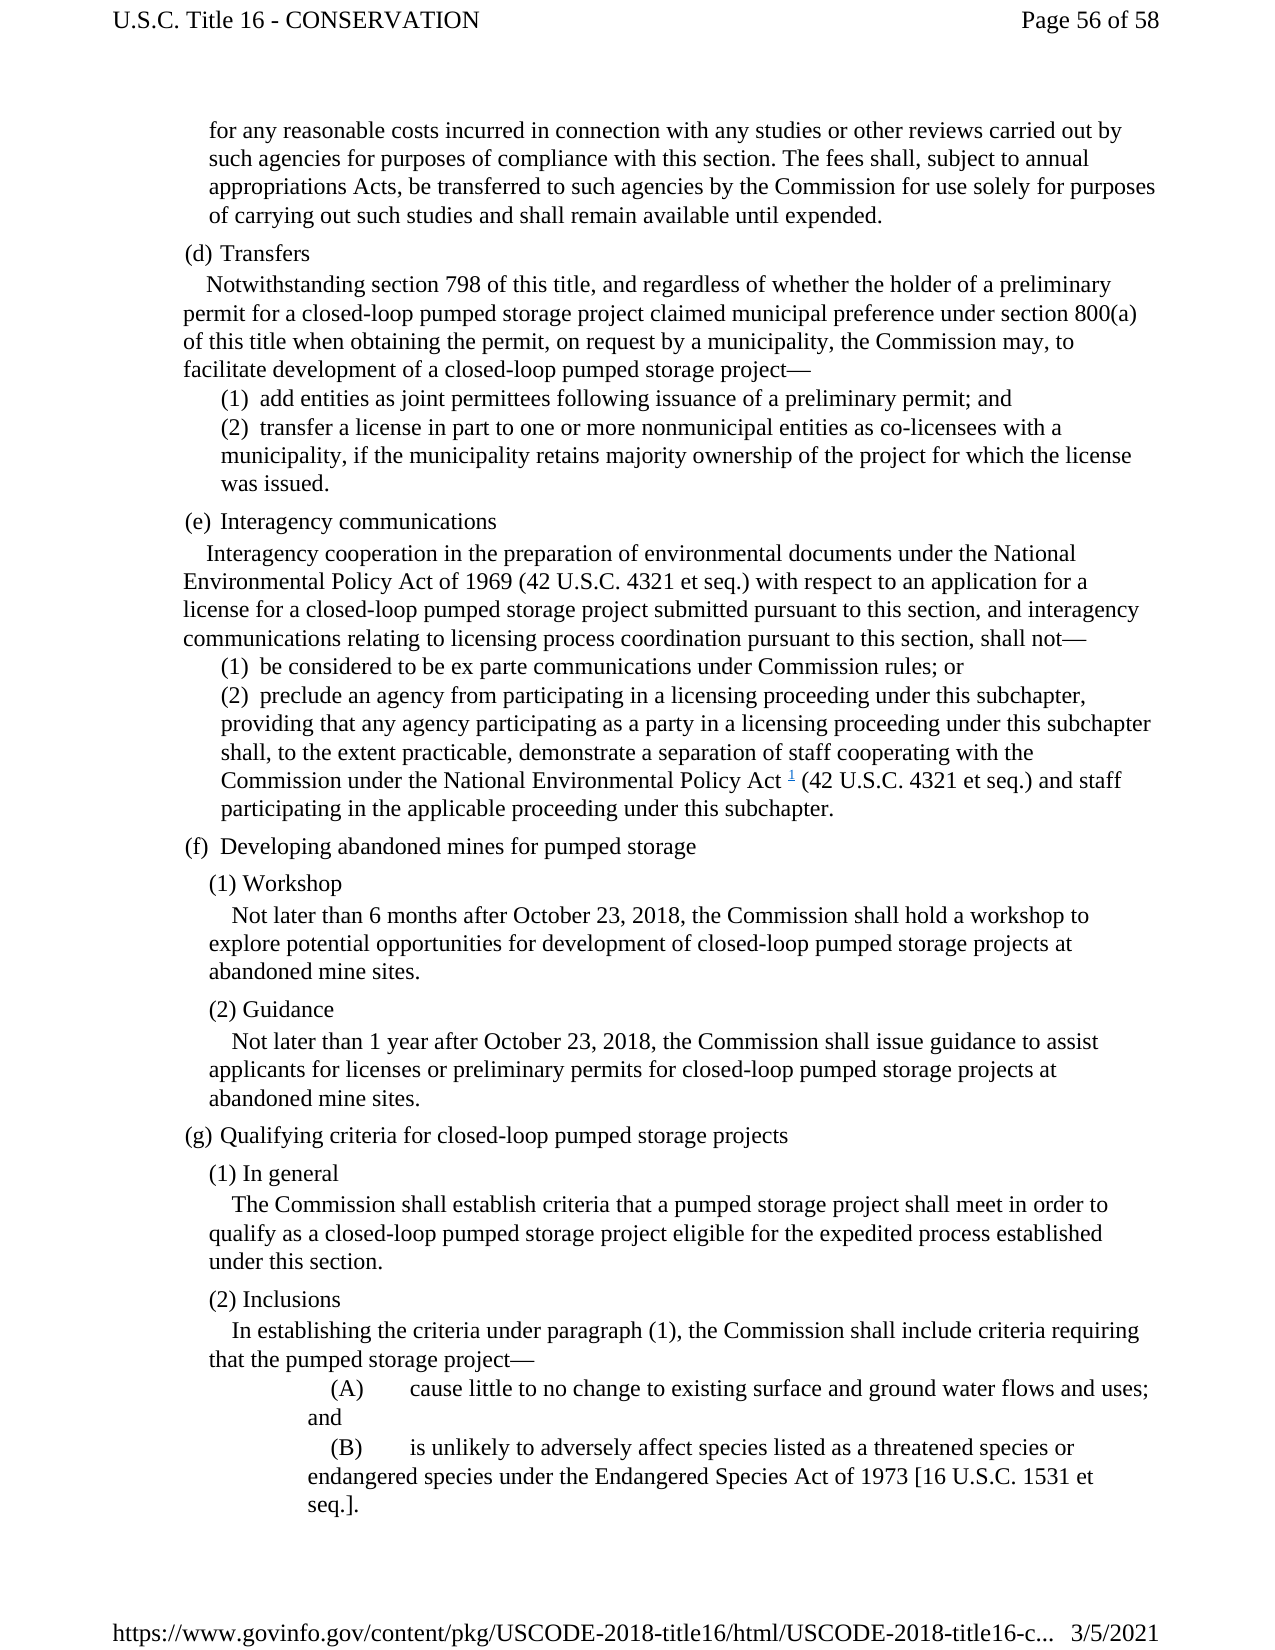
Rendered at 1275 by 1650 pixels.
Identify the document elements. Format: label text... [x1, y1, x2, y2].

text In establishing the criteria under paragraph (1), the Commission shall include criteria requiring that the pumped storage project— [208, 1317, 1159, 1372]
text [208, 116, 1159, 228]
text Not later than 1 year after October 23, 2018, the Commission shall issue guidance to assist applicants for licenses or preliminary permits for closed-loop pumped storage projects at abandoned mine sites. [208, 1027, 1159, 1111]
list Developing abandoned mines for pumped storage [184, 832, 1159, 859]
text Interagency cooperation in the preparation of environmental documents under the National Environmental Policy Act of 1969 (42 U.S.C. 4321 et seq.) with respect to an application for a license for a closed-loop pumped storage project submitted pursuant to this section, and interagency communications relating to licensing process coordination pursuant to this section, shall not— [183, 539, 1159, 651]
list add entities as joint permittees following issuance of a preliminary permit; and [221, 384, 1159, 411]
text Notwithstanding section 798 of this title, and regardless of whether the holder of a preliminary permit for a closed-loop pumped storage project claimed municipal preference under section 800(a) of this title when obtaining the permit, on request by a municipality, the Commission may, to facilitate development of a closed-loop pumped storage project— [183, 270, 1159, 383]
list cause little to no change to existing surface and ground water flows and uses; and [307, 1373, 1151, 1431]
list Workshop [208, 869, 1159, 897]
text The Commission shall establish criteria that a pumped storage project shall meet in order to qualify as a closed-loop pumped storage project eligible for the expedited process established under this section. [208, 1190, 1159, 1275]
list is unlikely to adversely affect species listed as a threatened species or endangered species under the Endangered Species Act of 1973 [16 U.S.C. 1531 et seq.]. [307, 1433, 1151, 1518]
list Transfers [184, 238, 1159, 266]
list Guidance [208, 995, 1159, 1023]
list Inclusions [208, 1285, 1159, 1312]
list Interagency communications [184, 507, 1159, 534]
list preclude an agency from participating in a licensing proceeding under this subchapter, providing that any agency participating as a party in a licensing proceeding under this subchapter shall, to the extent practicable, demonstrate a separation of staff cooperating with the Commission under the National Environmental Policy Act 1 (42 U.S.C. 4321 et seq.) and staff participating in the applicable proceeding under this subchapter. [221, 681, 1159, 822]
list be considered to be ex parte communications under Commission rules; or [221, 652, 1159, 680]
list transfer a license in part to one or more nonmunicipal entities as co-licensees with a municipality, if the municipality retains majority ownership of the project for which the license was issued. [221, 412, 1159, 497]
list In general [208, 1159, 1159, 1186]
text Not later than 6 months after October 23, 2018, the Commission shall hold a workshop to explore potential opportunities for development of closed-loop pumped storage projects at abandoned mine sites. [208, 901, 1159, 985]
list Qualifying criteria for closed-loop pumped storage projects [184, 1121, 1159, 1149]
